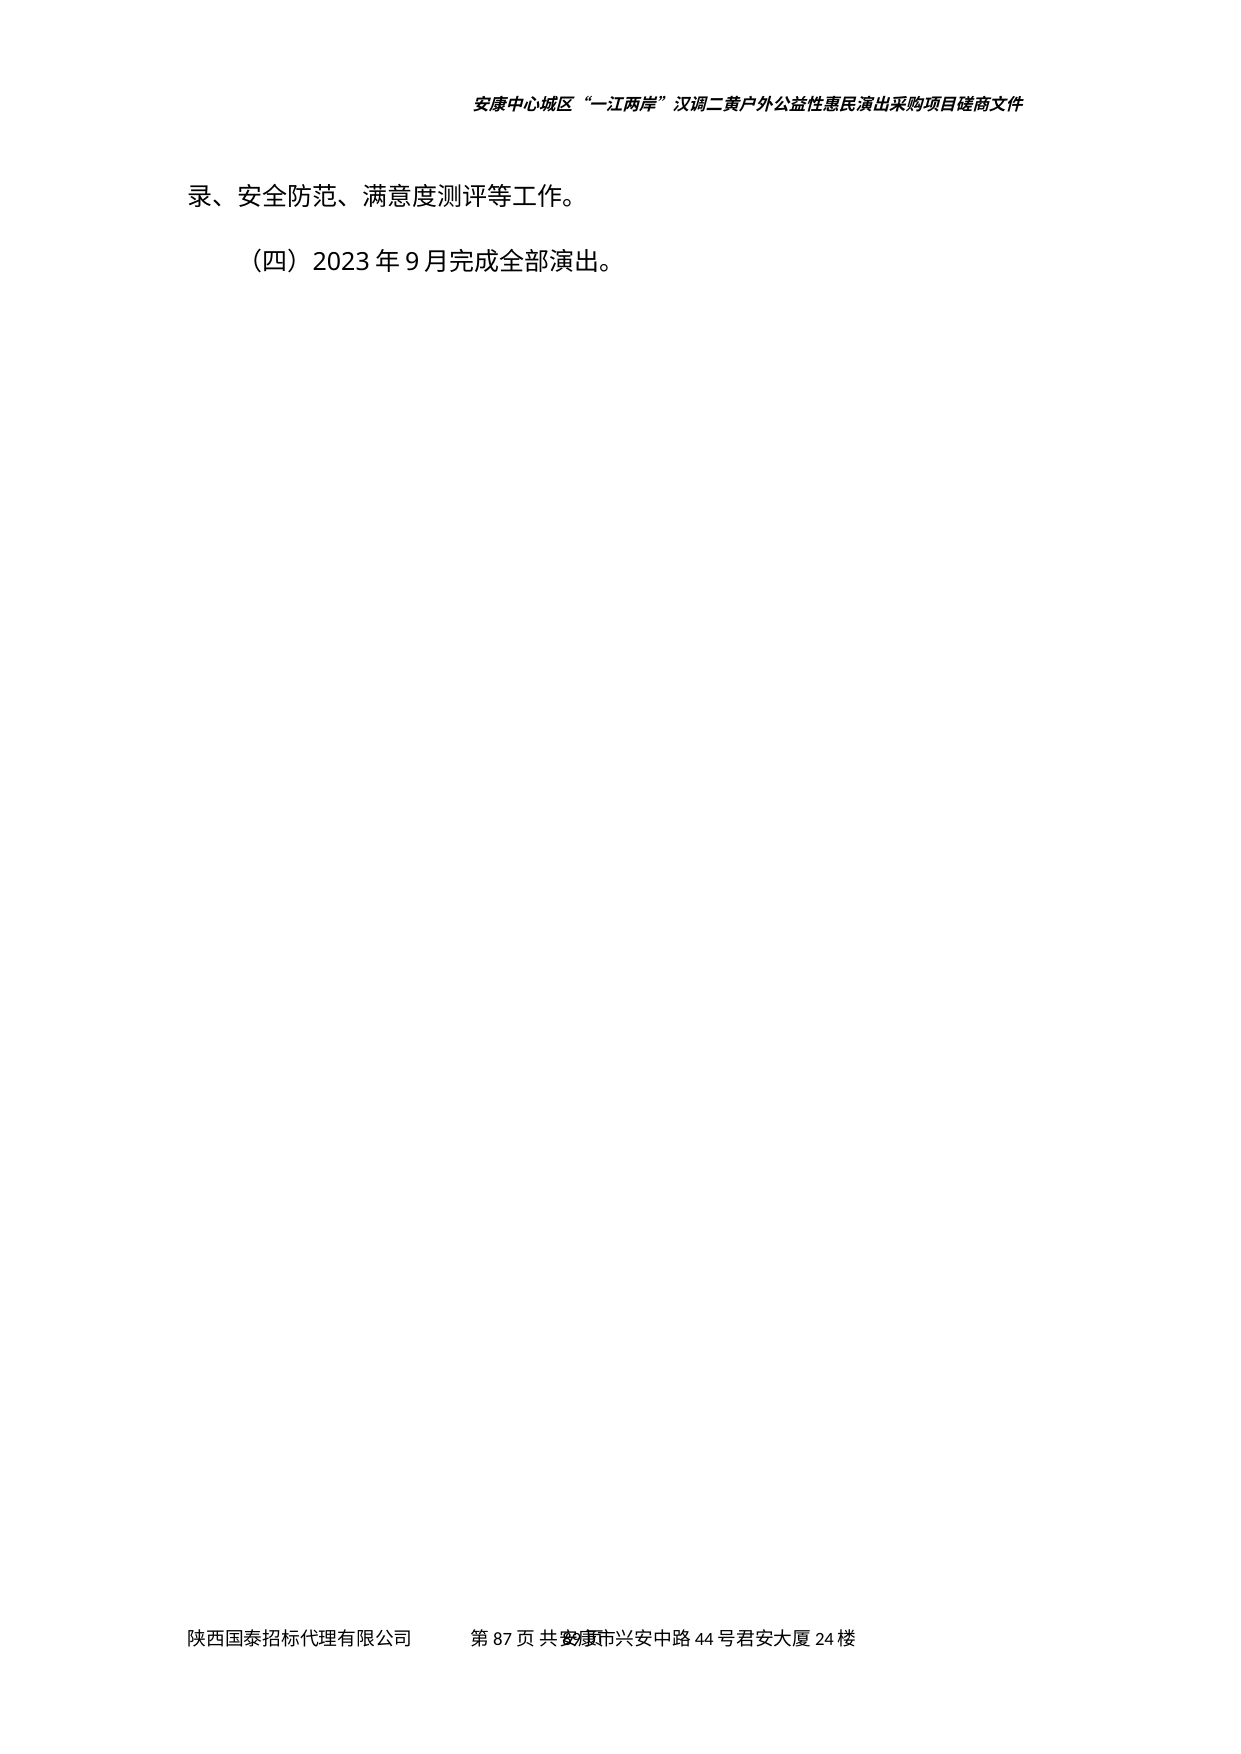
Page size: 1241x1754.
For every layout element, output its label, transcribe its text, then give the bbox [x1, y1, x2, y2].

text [187, 162, 1053, 227]
text （四）2023年9月完成全部演出。 [187, 227, 1053, 292]
